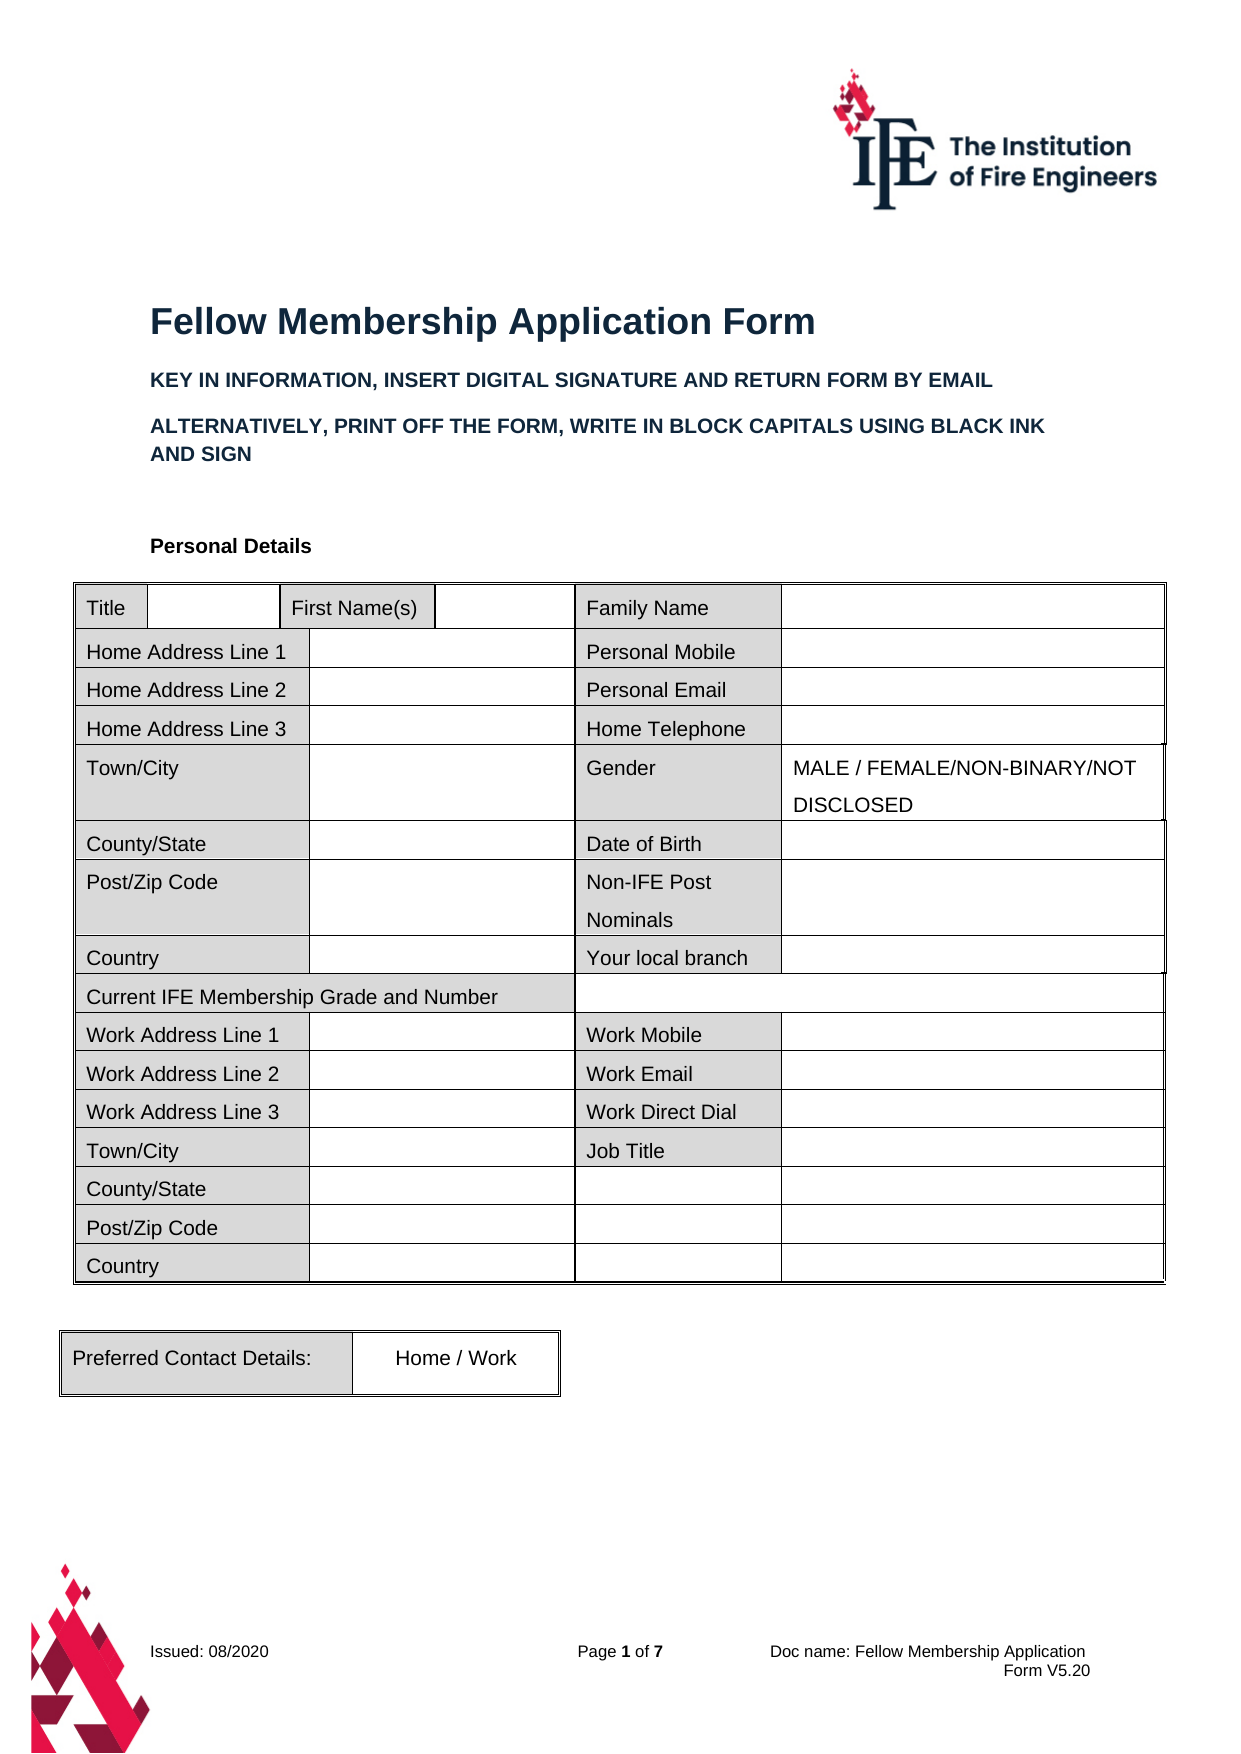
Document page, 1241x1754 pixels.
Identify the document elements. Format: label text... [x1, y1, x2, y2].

table_cell [310, 1244, 574, 1281]
table_header [148, 585, 279, 628]
table_cell [782, 1051, 1163, 1089]
subtitle ALTERNATIVELY, PRINT OFF THE FORM, WRITE IN BLOCK CAPITALS USING BLACK INK AND SIGN [150, 414, 1090, 466]
table_cell [782, 706, 1164, 744]
table_cell [576, 1244, 781, 1281]
table_cell Home Telephone [576, 706, 781, 744]
table_cell [310, 1013, 574, 1050]
table_cell County/State [76, 821, 309, 858]
table_cell Personal Mobile [576, 629, 781, 667]
table_cell [782, 860, 1164, 934]
table_cell [576, 974, 1163, 1012]
table_cell County/State [76, 1167, 309, 1204]
table_cell [310, 936, 574, 973]
table_cell [782, 821, 1164, 858]
table_cell [310, 821, 574, 858]
table_header Family Name [576, 585, 781, 628]
table_cell [310, 745, 574, 820]
table_cell Work Mobile [576, 1013, 781, 1050]
table_cell [310, 668, 574, 705]
table_cell [782, 1090, 1163, 1127]
subtitle Fellow Membership Application Form [150, 299, 1090, 343]
table_cell Home Address Line 3 [76, 706, 309, 744]
table_cell Work Address Line 1 [76, 1013, 309, 1050]
table_cell [782, 629, 1164, 667]
table_cell Current IFE Membership Grade and Number [76, 974, 574, 1012]
table_cell [310, 1128, 574, 1166]
table_cell Town/City [76, 1128, 309, 1166]
table_cell Home Address Line 2 [76, 668, 309, 705]
table_cell [782, 1244, 1164, 1281]
table_cell [310, 860, 574, 934]
table_cell [576, 1205, 781, 1243]
table_cell Town/City [76, 745, 309, 820]
text Personal Details [150, 533, 1090, 557]
table_cell [310, 1051, 574, 1089]
table_cell [310, 706, 574, 744]
table_header [782, 585, 1164, 628]
table_cell [310, 1090, 574, 1127]
table_cell [310, 629, 574, 667]
table_cell Work Address Line 2 [76, 1051, 309, 1089]
table_cell [782, 668, 1164, 705]
subtitle KEY IN INFORMATION, INSERT DIGITAL SIGNATURE AND RETURN FORM BY EMAIL [150, 368, 1090, 392]
table_cell Home Address Line 1 [76, 629, 309, 667]
table_cell Work Email [576, 1051, 781, 1089]
table_cell Date of Birth [576, 821, 781, 858]
table_cell [782, 1128, 1163, 1166]
table_cell Gender [576, 745, 781, 820]
table_cell Non-IFE Post Nominals [576, 860, 781, 934]
table_header Preferred Contact Details: [62, 1333, 352, 1394]
table_cell Personal Email [576, 668, 781, 705]
table_cell Work Address Line 3 [76, 1090, 309, 1127]
table_cell [576, 1167, 781, 1204]
table_cell [782, 936, 1164, 973]
table_header Title [76, 585, 147, 628]
table_cell [782, 1205, 1163, 1243]
table_cell [310, 1205, 574, 1243]
table_cell Post/Zip Code [76, 860, 309, 934]
table_cell [310, 1167, 574, 1204]
picture [0, 0, 1241, 1753]
table_header [436, 585, 574, 628]
table_cell Work Direct Dial [576, 1090, 781, 1127]
table_cell Job Title [576, 1128, 781, 1166]
table_cell MALE / FEMALE/NON-BINARY/NOT DISCLOSED [782, 745, 1163, 820]
table_cell Country [76, 936, 309, 973]
table_cell [782, 1013, 1163, 1050]
table_cell Post/Zip Code [76, 1205, 309, 1243]
table_header Home / Work [353, 1333, 558, 1394]
table_cell Country [76, 1244, 309, 1281]
table_header First Name(s) [281, 585, 434, 628]
table_cell Your local branch [576, 936, 781, 973]
table_cell [782, 1167, 1163, 1204]
